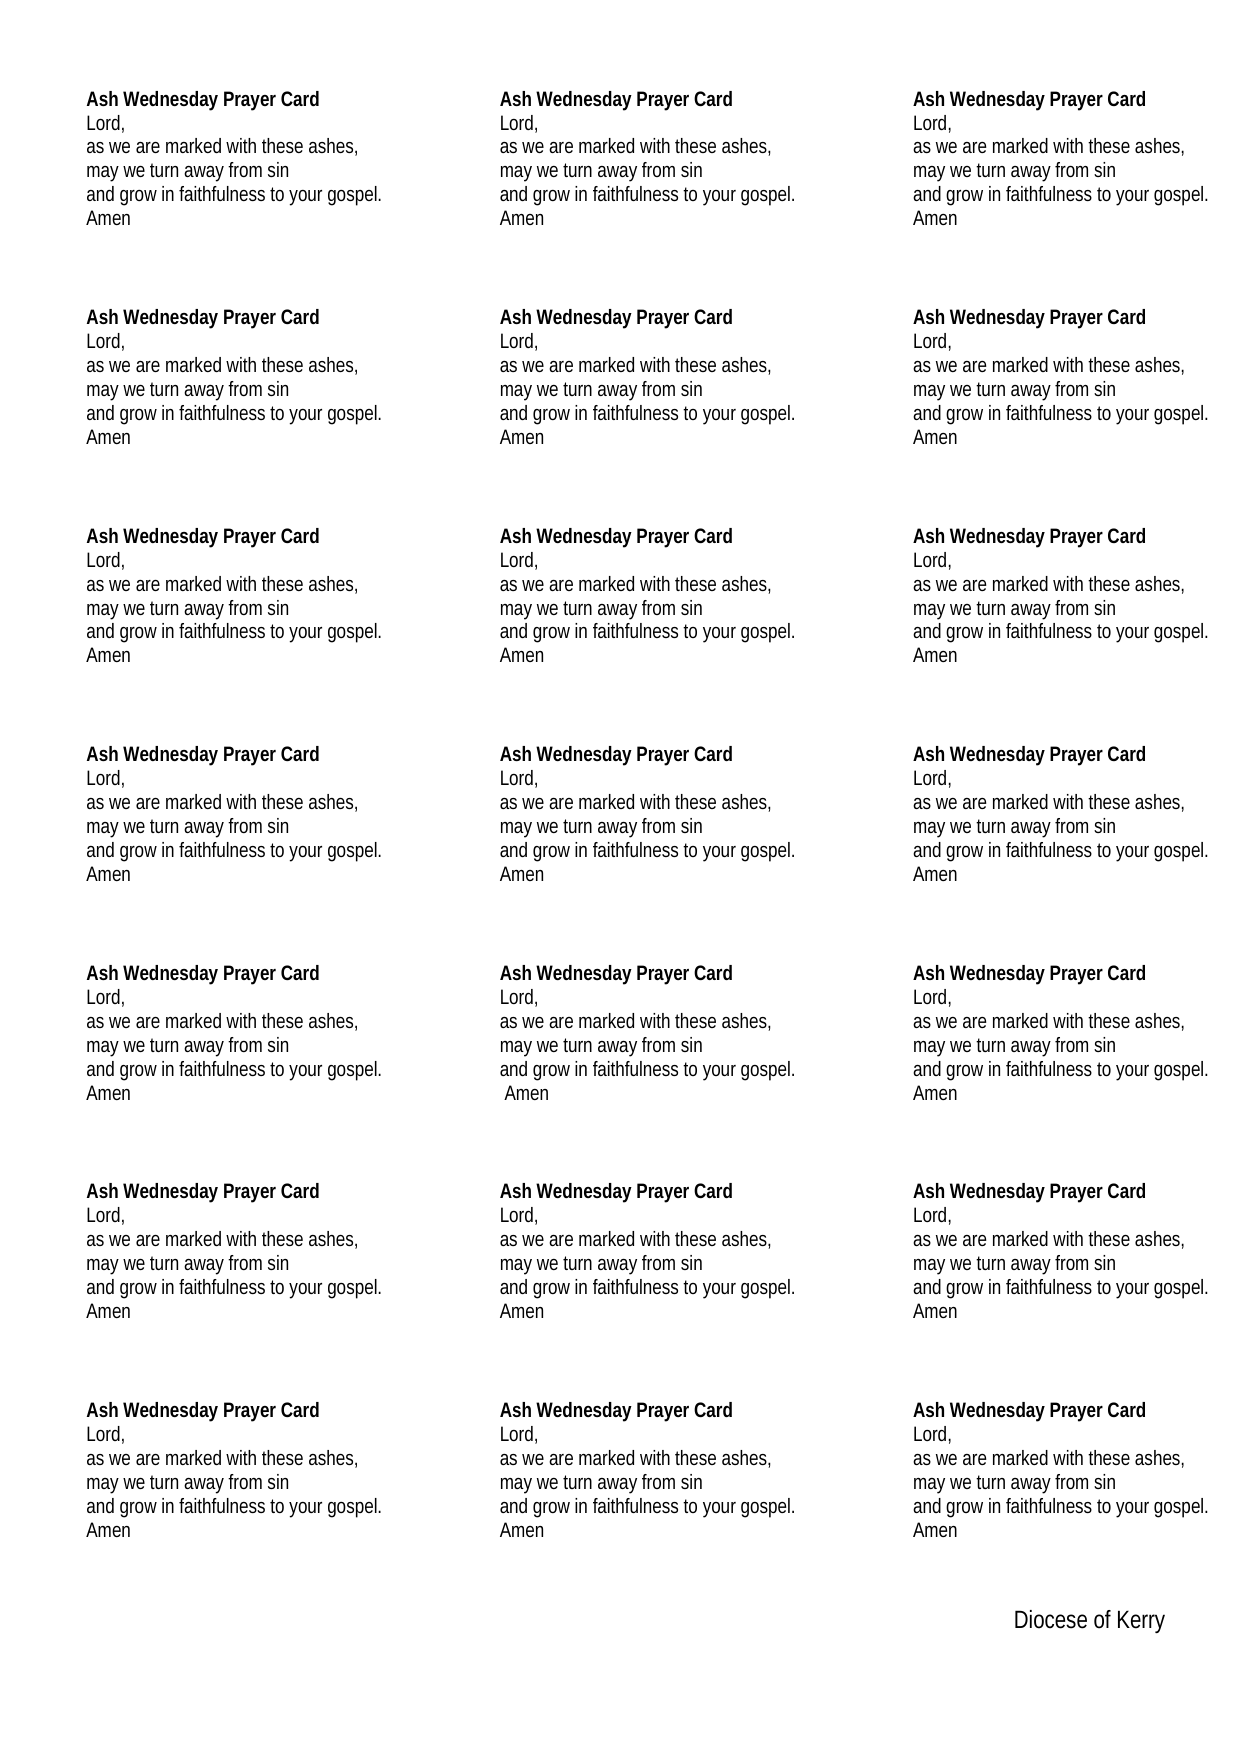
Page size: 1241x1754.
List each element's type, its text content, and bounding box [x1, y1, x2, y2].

table_cell Ash Wednesday Prayer Card Lord, as we are marked with these ashes, may we turn away from sin and grow in faithfulness to your gospel. Amen [47, 949, 461, 1168]
table_cell Ash Wednesday Prayer Card Lord, as we are marked with these ashes, may we turn away from sin and grow in faithfulness to your gospel. Amen [874, 949, 1240, 1168]
table_cell Ash Wednesday Prayer Card Lord, as we are marked with these ashes, may we turn away from sin and grow in faithfulness to your gospel. Amen [874, 512, 1240, 731]
text Diocese of Kerry [47, 1605, 1165, 1633]
table_cell Ash Wednesday Prayer Card Lord, as we are marked with these ashes, may we turn away from sin and grow in faithfulness to your gospel. Amen [47, 731, 461, 949]
table_cell Ash Wednesday Prayer Card Lord, as we are marked with these ashes, may we turn away from sin and grow in faithfulness to your gospel. Amen [47, 1386, 461, 1605]
table_header Ash Wednesday Prayer Card Lord, as we are marked with these ashes, may we turn away from sin and grow in faithfulness to your gospel. Amen [461, 75, 874, 293]
table_cell Ash Wednesday Prayer Card Lord, as we are marked with these ashes, may we turn away from sin and grow in faithfulness to your gospel. Amen [461, 731, 874, 949]
table_cell Ash Wednesday Prayer Card Lord, as we are marked with these ashes, may we turn away from sin and grow in faithfulness to your gospel. Amen [874, 294, 1240, 512]
table_cell Ash Wednesday Prayer Card Lord, as we are marked with these ashes, may we turn away from sin and grow in faithfulness to your gospel. Amen [47, 1168, 461, 1386]
table_cell Ash Wednesday Prayer Card Lord, as we are marked with these ashes, may we turn away from sin and grow in faithfulness to your gospel. Amen [874, 1168, 1240, 1386]
table_header Ash Wednesday Prayer Card Lord, as we are marked with these ashes, may we turn away from sin and grow in faithfulness to your gospel. Amen [47, 75, 461, 293]
table_cell Ash Wednesday Prayer Card Lord, as we are marked with these ashes, may we turn away from sin and grow in faithfulness to your gospel. Amen [461, 1168, 874, 1386]
table_cell Ash Wednesday Prayer Card Lord, as we are marked with these ashes, may we turn away from sin and grow in faithfulness to your gospel. Amen [47, 512, 461, 731]
table_cell Ash Wednesday Prayer Card Lord, as we are marked with these ashes, may we turn away from sin and grow in faithfulness to your gospel. Amen [874, 1386, 1240, 1605]
table_cell Ash Wednesday Prayer Card Lord, as we are marked with these ashes, may we turn away from sin and grow in faithfulness to your gospel. Amen [461, 294, 874, 512]
table_cell Ash Wednesday Prayer Card Lord, as we are marked with these ashes, may we turn away from sin and grow in faithfulness to your gospel. Amen [461, 1386, 874, 1605]
table_header Ash Wednesday Prayer Card Lord, as we are marked with these ashes, may we turn away from sin and grow in faithfulness to your gospel. Amen [874, 75, 1240, 293]
table_cell Ash Wednesday Prayer Card Lord, as we are marked with these ashes, may we turn away from sin and grow in faithfulness to your gospel. Amen [461, 512, 874, 731]
table_cell Ash Wednesday Prayer Card Lord, as we are marked with these ashes, may we turn away from sin and grow in faithfulness to your gospel. Amen [874, 731, 1240, 949]
table_cell Ash Wednesday Prayer Card Lord, as we are marked with these ashes, may we turn away from sin and grow in faithfulness to your gospel. Amen [461, 949, 874, 1168]
table_cell Ash Wednesday Prayer Card Lord, as we are marked with these ashes, may we turn away from sin and grow in faithfulness to your gospel. Amen [47, 294, 461, 512]
